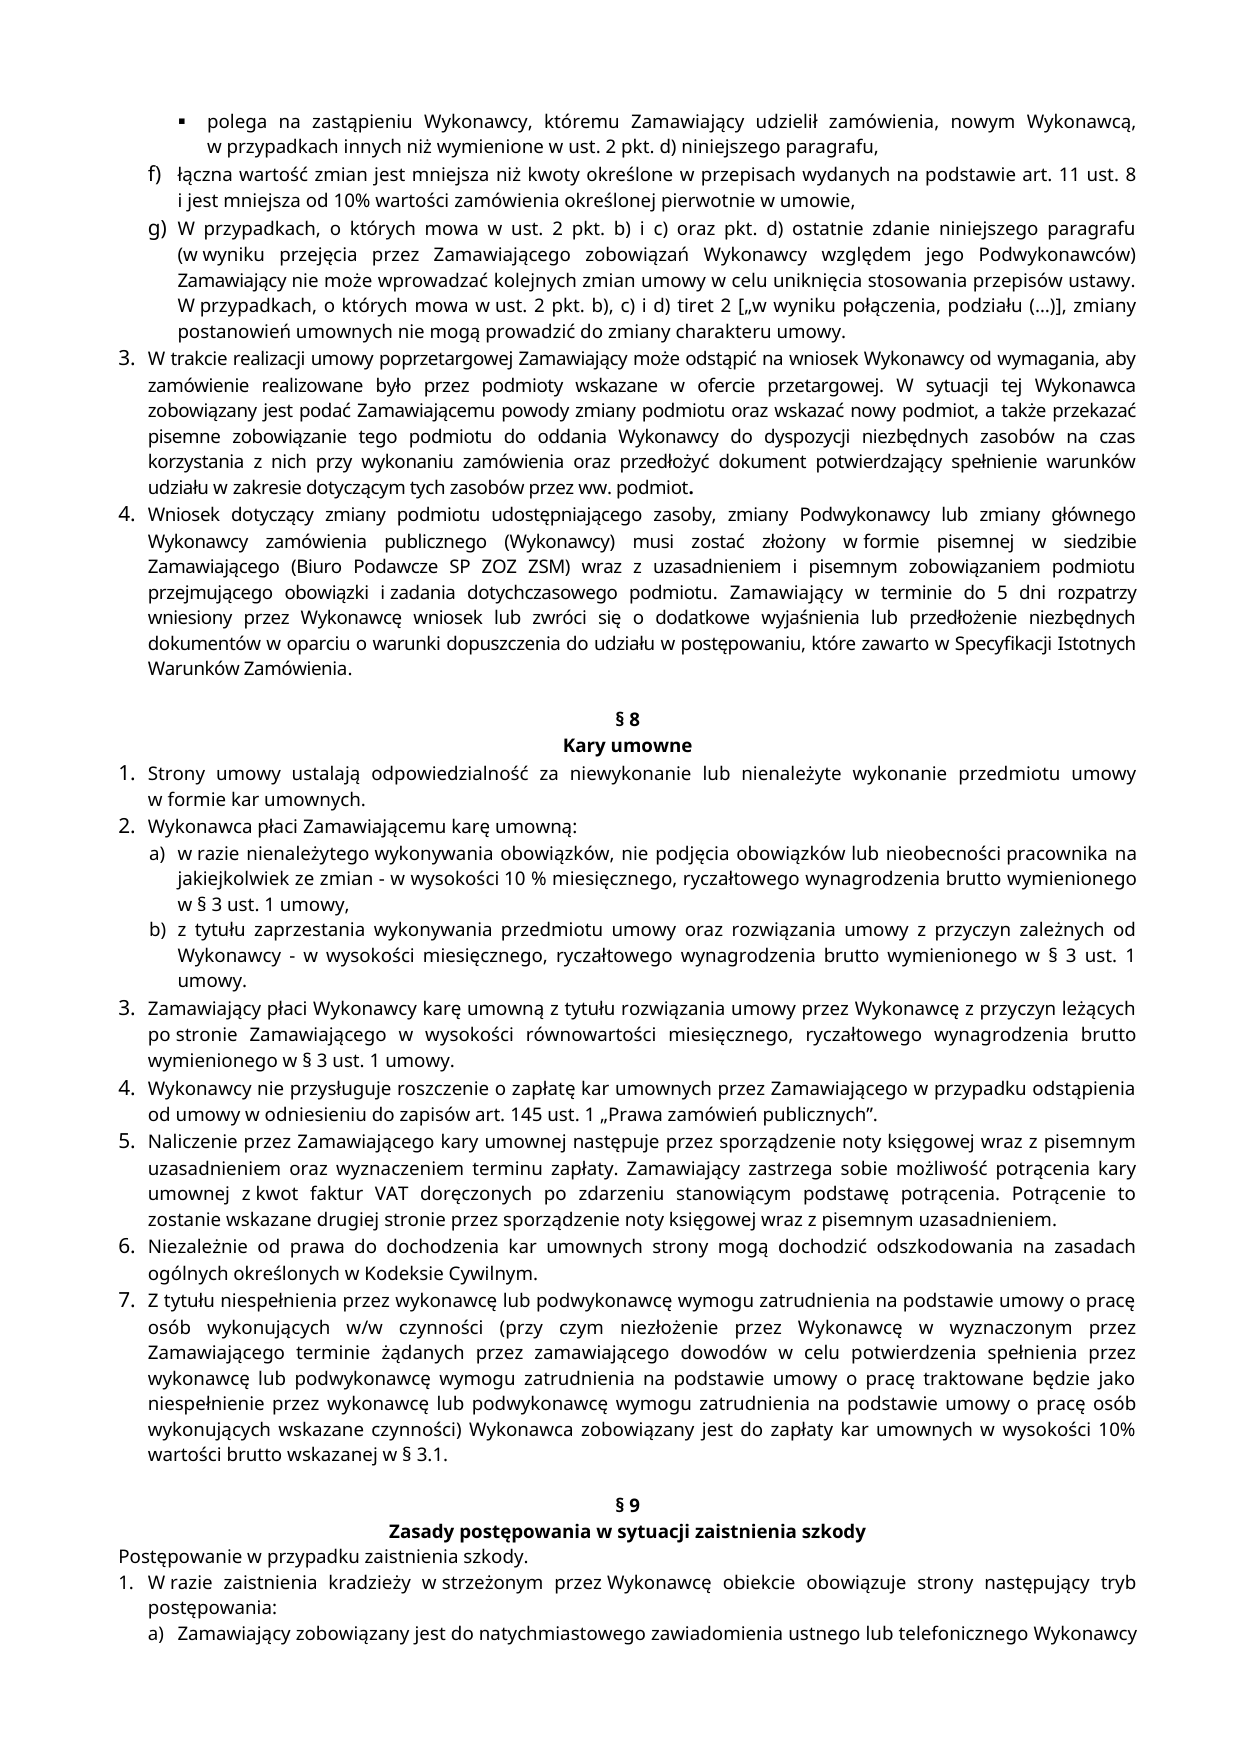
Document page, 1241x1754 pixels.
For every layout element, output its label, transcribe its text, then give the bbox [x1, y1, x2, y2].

list Zamawiający płaci Wykonawcy karę umowną z tytułu rozwiązania umowy przez Wykonawcę z przyczyn leżących po stronie Zamawiającego w wysokości równowartości miesięcznego, ryczałtowego wynagrodzenia brutto wymienionego w § 3 ust. 1 umowy. [118, 993, 1137, 1073]
list Z tytułu niespełnienia przez wykonawcę lub podwykonawcę wymogu zatrudnienia na podstawie umowy o pracę osób wykonujących w/w czynności (przy czym niezłożenie przez Wykonawcę w wyznaczonym przez Zamawiającego terminie żądanych przez zamawiającego dowodów w celu potwierdzenia spełnienia przez wykonawcę lub podwykonawcę wymogu zatrudnienia na podstawie umowy o pracę traktowane będzie jako niespełnienie przez wykonawcę lub podwykonawcę wymogu zatrudnienia na podstawie umowy o pracę osób wykonujących wskazane czynności) Wykonawca zobowiązany jest do zapłaty kar umownych w wysokości 10% wartości brutto wskazanej w § 3.1. [118, 1286, 1137, 1467]
list łączna wartość zmian jest mniejsza niż kwoty określone w przepisach wydanych na podstawie art. 11 ust. 8 i jest mniejsza od 10% wartości zamówienia określonej pierwotnie w umowie, [148, 159, 1137, 213]
list W przypadkach, o których mowa w ust. 2 pkt. b) i c) oraz pkt. d) ostatnie zdanie niniejszego paragrafu (w wyniku przejęcia przez Zamawiającego zobowiązań Wykonawcy względem jego Podwykonawców) Zamawiający nie może wprowadzać kolejnych zmian umowy w celu uniknięcia stosowania przepisów ustawy. W przypadkach, o których mowa w ust. 2 pkt. b), c) i d) tiret 2 [„w wyniku połączenia, podziału (…)], zmiany postanowień umownych nie mogą prowadzić do zmiany charakteru umowy. [148, 213, 1137, 343]
list w razie nienależytego wykonywania obowiązków, nie podjęcia obowiązków lub nieobecności pracownika na jakiejkolwiek ze zmian - w wysokości 10 % miesięcznego, ryczałtowego wynagrodzenia brutto wymienionego w § 3 ust. 1 umowy, [149, 840, 1137, 917]
list W razie zaistnienia kradzieży w strzeżonym przez Wykonawcę obiekcie obowiązuje strony następujący tryb postępowania: [118, 1569, 1137, 1620]
list Wniosek dotyczący zmiany podmiotu udostępniającego zasoby, zmiany Podwykonawcy lub zmiany głównego Wykonawcy zamówienia publicznego (Wykonawcy) musi zostać złożony w formie pisemnej w siedzibie Zamawiającego (Biuro Podawcze SP ZOZ ZSM) wraz z uzasadnieniem i pisemnym zobowiązaniem podmiotu przejmującego obowiązki i zadania dotychczasowego podmiotu. Zamawiający w terminie do 5 dni rozpatrzy wniesiony przez Wykonawcę wniosek lub zwróci się o dodatkowe wyjaśnienia lub przedłożenie niezbędnych dokumentów w oparciu o warunki dopuszczenia do udziału w postępowaniu, które zawarto w Specyfikacji Istotnych Warunków Zamówienia. [118, 499, 1137, 681]
list Wykonawcy nie przysługuje roszczenie o zapłatę kar umownych przez Zamawiającego w przypadku odstąpienia od umowy w odniesieniu do zapisów art. 145 ust. 1 „Prawa zamówień publicznych”. [118, 1073, 1137, 1127]
text § 9 [118, 1493, 1137, 1518]
list W trakcie realizacji umowy poprzetargowej Zamawiający może odstąpić na wniosek Wykonawcy od wymagania, aby zamówienie realizowane było przez podmioty wskazane w ofercie przetargowej. W sytuacji tej Wykonawca zobowiązany jest podać Zamawiającemu powody zmiany podmiotu oraz wskazać nowy podmiot, a także przekazać pisemne zobowiązanie tego podmiotu do oddania Wykonawcy do dyspozycji niezbędnych zasobów na czas korzystania z nich przy wykonaniu zamówienia oraz przedłożyć dokument potwierdzający spełnienie warunków udziału w zakresie dotyczącym tych zasobów przez ww. podmiot. [118, 343, 1137, 499]
list Strony umowy ustalają odpowiedzialność za niewykonanie lub nienależyte wykonanie przedmiotu umowy w formie kar umownych. [118, 758, 1137, 812]
list Niezależnie od prawa do dochodzenia kar umownych strony mogą dochodzić odszkodowania na zasadach ogólnych określonych w Kodeksie Cywilnym. [118, 1232, 1137, 1286]
list polega na zastąpieniu Wykonawcy, któremu Zamawiający udzielił zamówienia, nowym Wykonawcą, w przypadkach innych niż wymienione w ust. 2 pkt. d) niniejszego paragrafu, [177, 108, 1137, 159]
text Postępowanie w przypadku zaistnienia szkody. [118, 1544, 1137, 1569]
list Naliczenie przez Zamawiającego kary umownej następuje przez sporządzenie noty księgowej wraz z pisemnym uzasadnieniem oraz wyznaczeniem terminu zapłaty. Zamawiający zastrzega sobie możliwość potrącenia kary umownej z kwot faktur VAT doręczonych po zdarzeniu stanowiącym podstawę potrącenia. Potrącenie to zostanie wskazane drugiej stronie przez sporządzenie noty księgowej wraz z pisemnym uzasadnieniem. [118, 1127, 1137, 1232]
text Kary umowne [118, 732, 1137, 758]
text § 8 [118, 707, 1137, 732]
list Wykonawca płaci Zamawiającemu karę umowną: [118, 812, 1137, 840]
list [148, 1620, 1137, 1646]
list z tytułu zaprzestania wykonywania przedmiotu umowy oraz rozwiązania umowy z przyczyn zależnych od Wykonawcy - w wysokości miesięcznego, ryczałtowego wynagrodzenia brutto wymienionego w § 3 ust. 1 umowy. [149, 917, 1137, 993]
text Zasady postępowania w sytuacji zaistnienia szkody [118, 1518, 1137, 1544]
